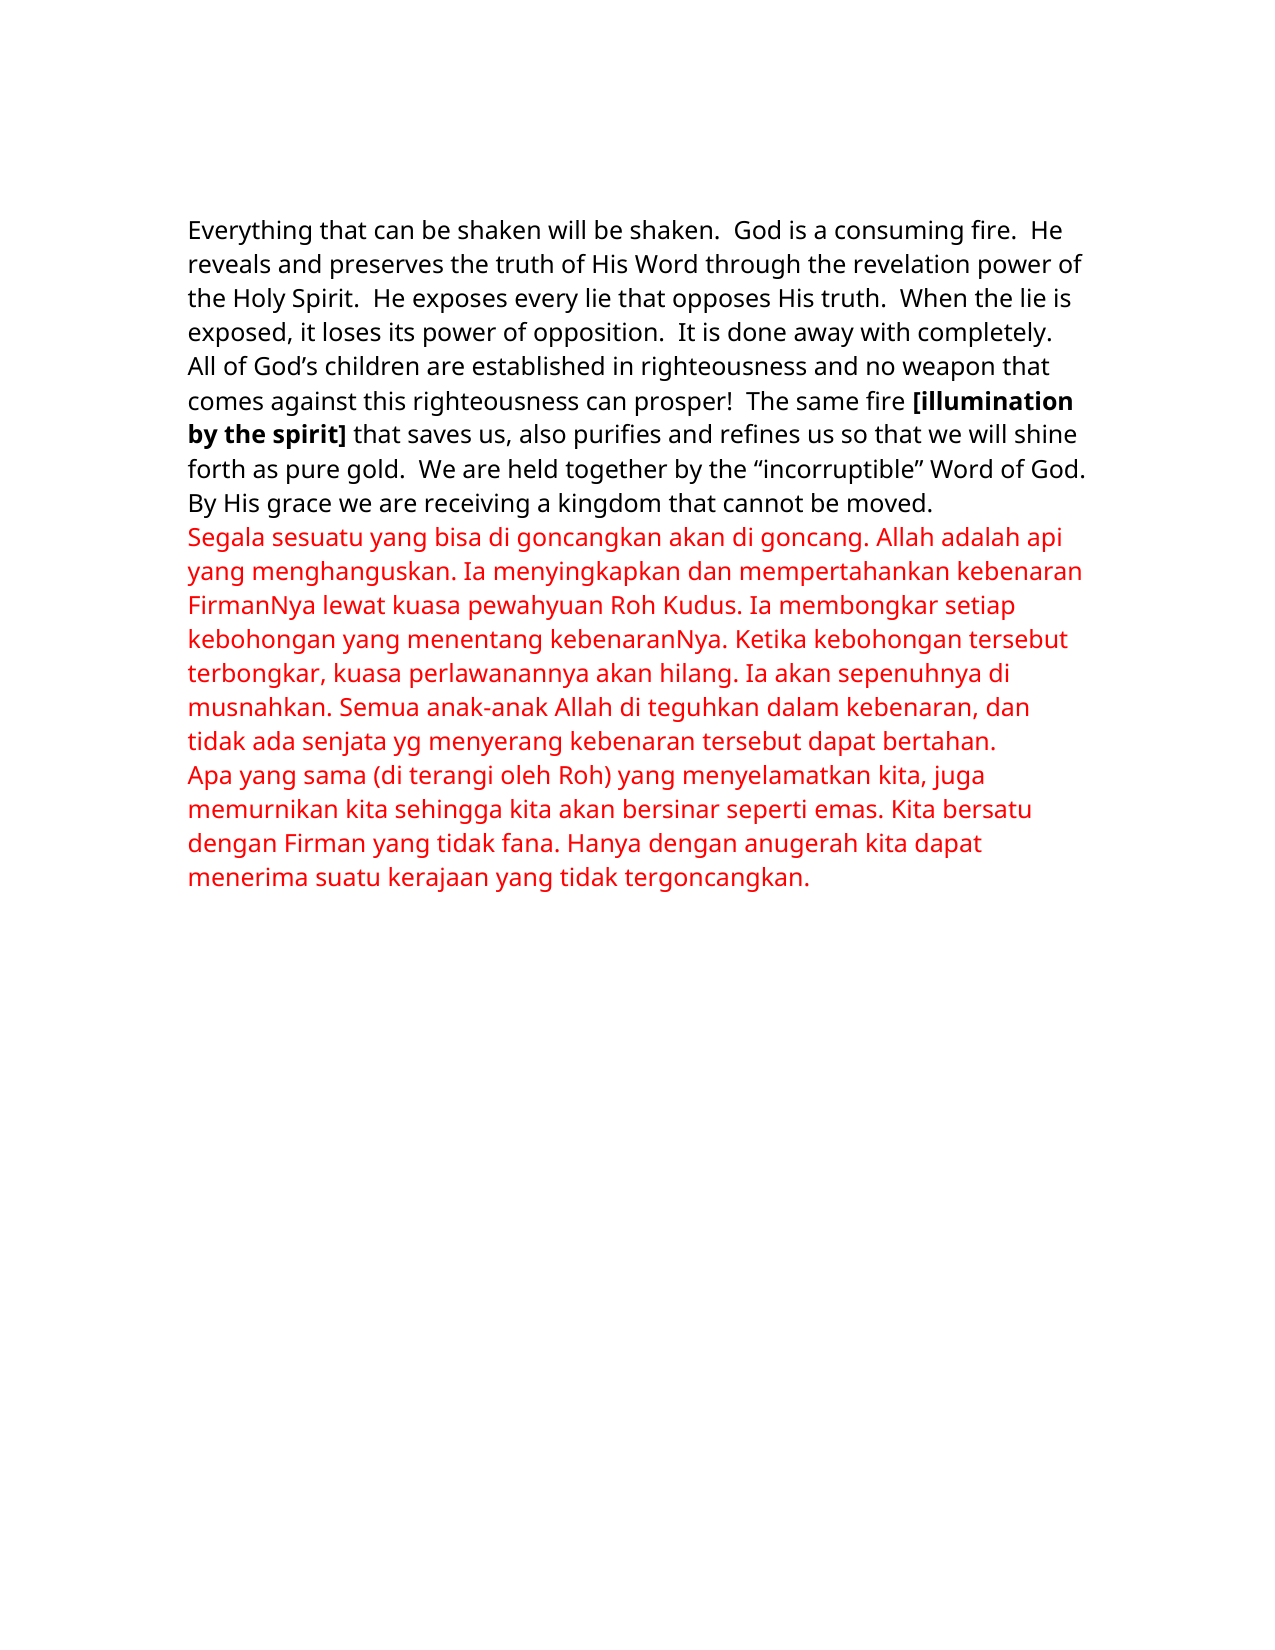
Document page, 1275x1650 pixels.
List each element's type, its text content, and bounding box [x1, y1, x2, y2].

text All of God’s children are established in righteousness and no weapon that comes against this righteousness can prosper! The same fire [illumination by the spirit] that saves us, also purifies and refines us so that we will shine forth as pure gold. We are held together by the “incorruptible” Word of God. By His grace we are receiving a kingdom that cannot be moved. [187, 349, 1087, 519]
text Everything that can be shaken will be shaken. God is a consuming fire. He reveals and preserves the truth of His Word through the revelation power of the Holy Spirit. He exposes every lie that opposes His truth. When the lie is exposed, it loses its power of opposition. It is done away with completely. [187, 213, 1087, 349]
text Segala sesuatu yang bisa di goncangkan akan di goncang. Allah adalah api yang menghanguskan. Ia menyingkapkan dan mempertahankan kebenaran FirmanNya lewat kuasa pewahyuan Roh Kudus. Ia membongkar setiap kebohongan yang menentang kebenaranNya. Ketika kebohongan tersebut terbongkar, kuasa perlawanannya akan hilang. Ia akan sepenuhnya di musnahkan. Semua anak-anak Allah di teguhkan dalam kebenaran, dan tidak ada senjata yg menyerang kebenaran tersebut dapat bertahan. [187, 519, 1087, 758]
text Apa yang sama (di terangi oleh Roh) yang menyelamatkan kita, juga memurnikan kita sehingga kita akan bersinar seperti emas. Kita bersatu dengan Firman yang tidak fana. Hanya dengan anugerah kita dapat menerima suatu kerajaan yang tidak tergoncangkan. [187, 758, 1087, 894]
